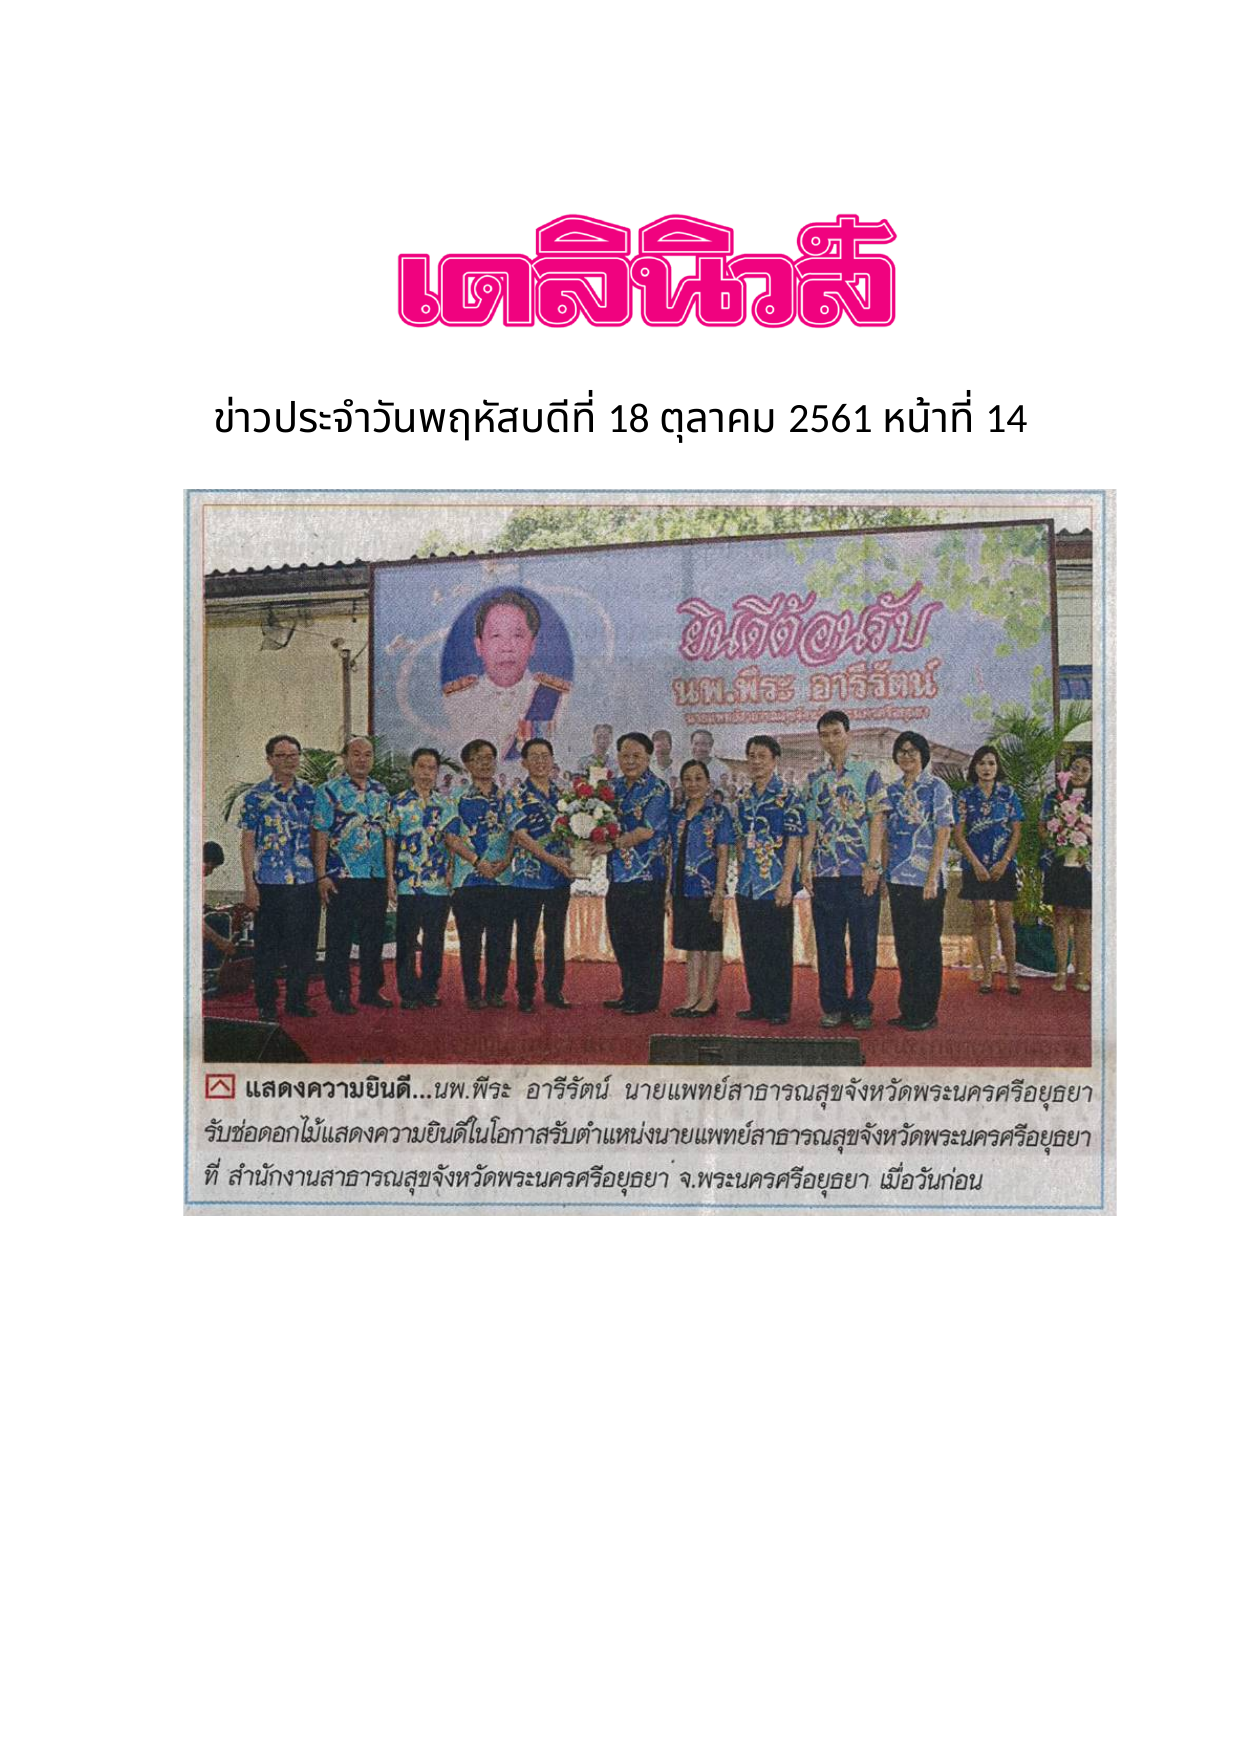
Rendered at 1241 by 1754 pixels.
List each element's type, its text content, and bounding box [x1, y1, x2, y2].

picture [395, 211, 898, 330]
text ข่าวประจำวันพฤหัสบดีที่ 18 ตุลาคม 2561 หน้าที่ 14 [150, 388, 1090, 451]
picture [183, 489, 1117, 1216]
